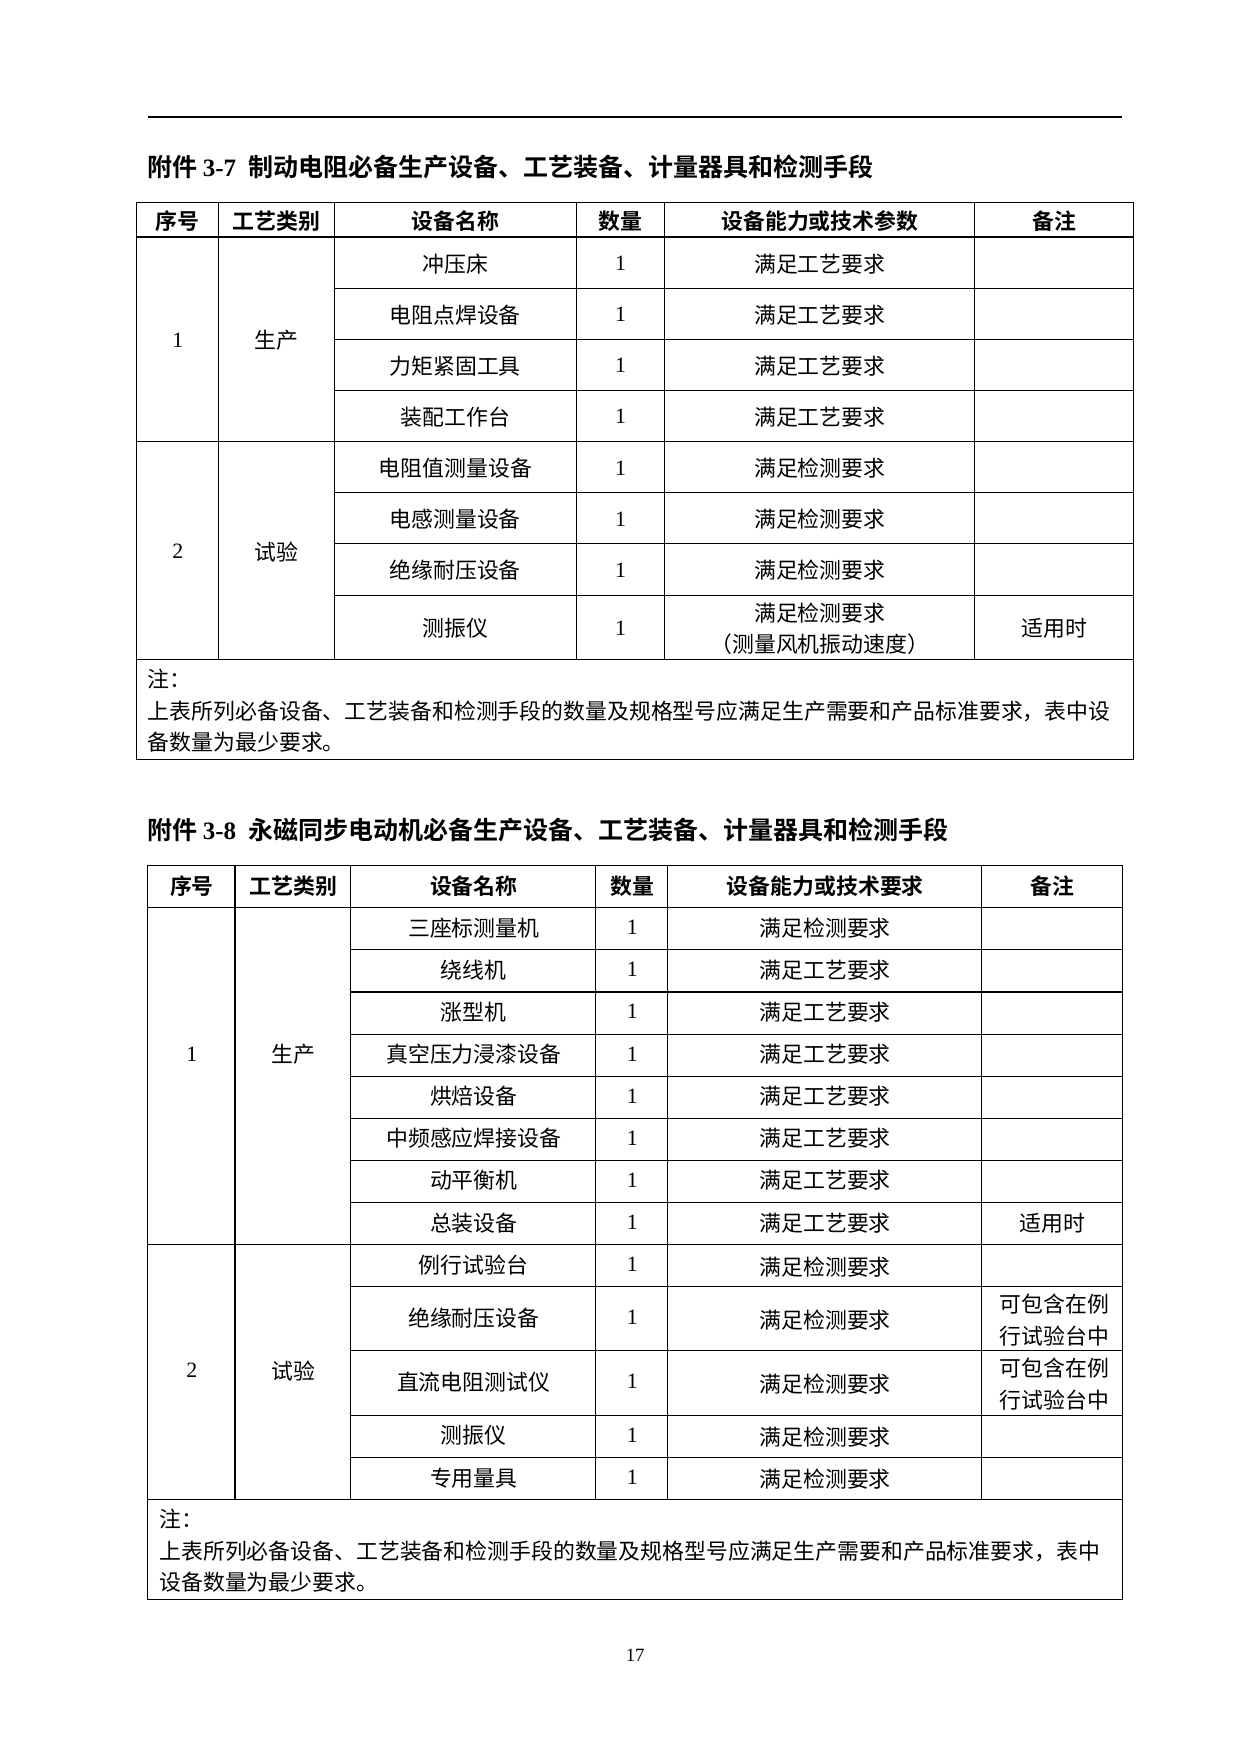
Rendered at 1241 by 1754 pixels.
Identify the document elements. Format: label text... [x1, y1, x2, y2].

table_cell 满足检测要求 [668, 1287, 981, 1350]
table_cell 适用时 [982, 1203, 1122, 1244]
table_cell [975, 289, 1133, 339]
table_header 工艺类别 [236, 866, 350, 907]
table_cell [148, 1202, 234, 1244]
table_cell 电阻点焊设备 [335, 289, 576, 339]
table_cell 测振仪 [335, 596, 576, 659]
table_cell 1 [148, 908, 234, 1202]
table_cell 1 [596, 1245, 667, 1286]
subtitle 附件3-8 永磁同步电动机必备生产设备、工艺装备、计量器具和检测手段 [148, 811, 1122, 847]
table_cell [982, 908, 1122, 949]
table_cell 2 [148, 1245, 234, 1499]
table_cell 电阻值测量设备 [335, 442, 576, 492]
table_cell 满足检测要求 [665, 544, 974, 594]
table_cell 1 [596, 1416, 667, 1457]
table_cell 1 [596, 908, 667, 949]
table_cell [982, 1161, 1122, 1202]
table_cell 1 [596, 1351, 667, 1415]
table_cell 1 [596, 950, 667, 991]
table_cell 满足检测要求 [665, 493, 974, 543]
table_cell 2 [137, 442, 218, 659]
table_cell 可包含在例行试验台中 [982, 1287, 1122, 1350]
table_cell 1 [577, 289, 664, 339]
table_cell [975, 442, 1133, 492]
table_header 备注 [975, 203, 1133, 236]
table_cell [982, 1119, 1122, 1160]
table_cell [975, 391, 1133, 441]
table_cell 满足工艺要求 [668, 1077, 981, 1118]
table_cell 满足检测要求 [668, 1458, 981, 1499]
table_cell 力矩紧固工具 [335, 340, 576, 390]
table_cell 1 [137, 238, 218, 441]
table_cell 1 [577, 340, 664, 390]
table_cell 满足检测要求 [668, 1245, 981, 1286]
table_cell [236, 1202, 350, 1244]
table_cell 满足工艺要求 [668, 993, 981, 1033]
table_cell 总装设备 [351, 1203, 595, 1244]
table_header 序号 [137, 203, 218, 236]
table_cell 可包含在例行试验台中 [982, 1351, 1122, 1415]
table_cell 满足工艺要求 [668, 1119, 981, 1160]
table_cell 满足工艺要求 [668, 1035, 981, 1076]
table_cell 1 [596, 1161, 667, 1202]
table_cell 1 [596, 1119, 667, 1160]
table_cell 1 [577, 391, 664, 441]
table_cell 生产 [236, 908, 350, 1202]
table_cell 1 [577, 596, 664, 659]
table_cell 真空压力浸漆设备 [351, 1035, 595, 1076]
table_cell 1 [596, 1287, 667, 1350]
table_header 数量 [596, 866, 667, 907]
table_cell 试验 [236, 1245, 350, 1499]
table_cell 生产 [219, 238, 334, 441]
table_cell 绝缘耐压设备 [351, 1287, 595, 1350]
table_cell 1 [577, 442, 664, 492]
table_cell 满足工艺要求 [665, 238, 974, 288]
table_cell 1 [577, 238, 664, 288]
table_header 设备能力或技术参数 [665, 203, 974, 236]
table_cell 电感测量设备 [335, 493, 576, 543]
table_cell [982, 1458, 1122, 1499]
table_cell 直流电阻测试仪 [351, 1351, 595, 1415]
table_cell 1 [596, 1035, 667, 1076]
table_cell [982, 950, 1122, 991]
table_header 设备能力或技术要求 [668, 866, 981, 907]
table_header 序号 [148, 866, 234, 907]
table_cell 满足检测要求 [668, 1351, 981, 1415]
table_cell 满足检测要求 （测量风机振动速度） [665, 596, 974, 659]
table_cell 适用时 [975, 596, 1133, 659]
table_cell 满足工艺要求 [668, 1203, 981, 1244]
table_cell 例行试验台 [351, 1245, 595, 1286]
table_cell 烘焙设备 [351, 1077, 595, 1118]
table_cell 满足检测要求 [668, 908, 981, 949]
table_cell 1 [596, 1458, 667, 1499]
table_header 设备名称 [351, 866, 595, 907]
table_header 设备名称 [335, 203, 576, 236]
table_cell 绝缘耐压设备 [335, 544, 576, 594]
table_cell 1 [596, 1203, 667, 1244]
table_cell [975, 340, 1133, 390]
table_cell 动平衡机 [351, 1161, 595, 1202]
table_cell 专用量具 [351, 1458, 595, 1499]
table_cell 三座标测量机 [351, 908, 595, 949]
table_cell 1 [577, 544, 664, 594]
table_cell [982, 1416, 1122, 1457]
table_cell [975, 238, 1133, 288]
table_cell 注： 上表所列必备设备、工艺装备和检测手段的数量及规格型号应满足生产需要和产品标准要求，表中设备数量为最少要求。 [137, 660, 1133, 759]
table_cell 满足检测要求 [668, 1416, 981, 1457]
table_cell 满足工艺要求 [668, 1161, 981, 1202]
table_cell 装配工作台 [335, 391, 576, 441]
table_cell 1 [596, 1077, 667, 1118]
table_cell 绕线机 [351, 950, 595, 991]
table_cell 1 [577, 493, 664, 543]
table_cell 注： 上表所列必备设备、工艺装备和检测手段的数量及规格型号应满足生产需要和产品标准要求，表中设备数量为最少要求。 [148, 1500, 1122, 1599]
table_cell 1 [596, 993, 667, 1033]
table_cell 满足工艺要求 [665, 289, 974, 339]
table_cell 测振仪 [351, 1416, 595, 1457]
table_cell [982, 1245, 1122, 1286]
table_cell [975, 544, 1133, 594]
table_cell 满足工艺要求 [665, 340, 974, 390]
subtitle 附件3-7 制动电阻必备生产设备、工艺装备、计量器具和检测手段 [148, 148, 1122, 184]
table_header 数量 [577, 203, 664, 236]
table_cell 冲压床 [335, 238, 576, 288]
table_cell 满足工艺要求 [665, 391, 974, 441]
table_cell [982, 993, 1122, 1033]
table_header 备注 [982, 866, 1122, 907]
table_cell [975, 493, 1133, 543]
table_cell 满足检测要求 [665, 442, 974, 492]
table_cell 满足工艺要求 [668, 950, 981, 991]
table_cell 试验 [219, 442, 334, 659]
table_cell [982, 1077, 1122, 1118]
table_cell [982, 1035, 1122, 1076]
table_cell 涨型机 [351, 993, 595, 1033]
table_cell 中频感应焊接设备 [351, 1119, 595, 1160]
table_header 工艺类别 [219, 203, 334, 236]
